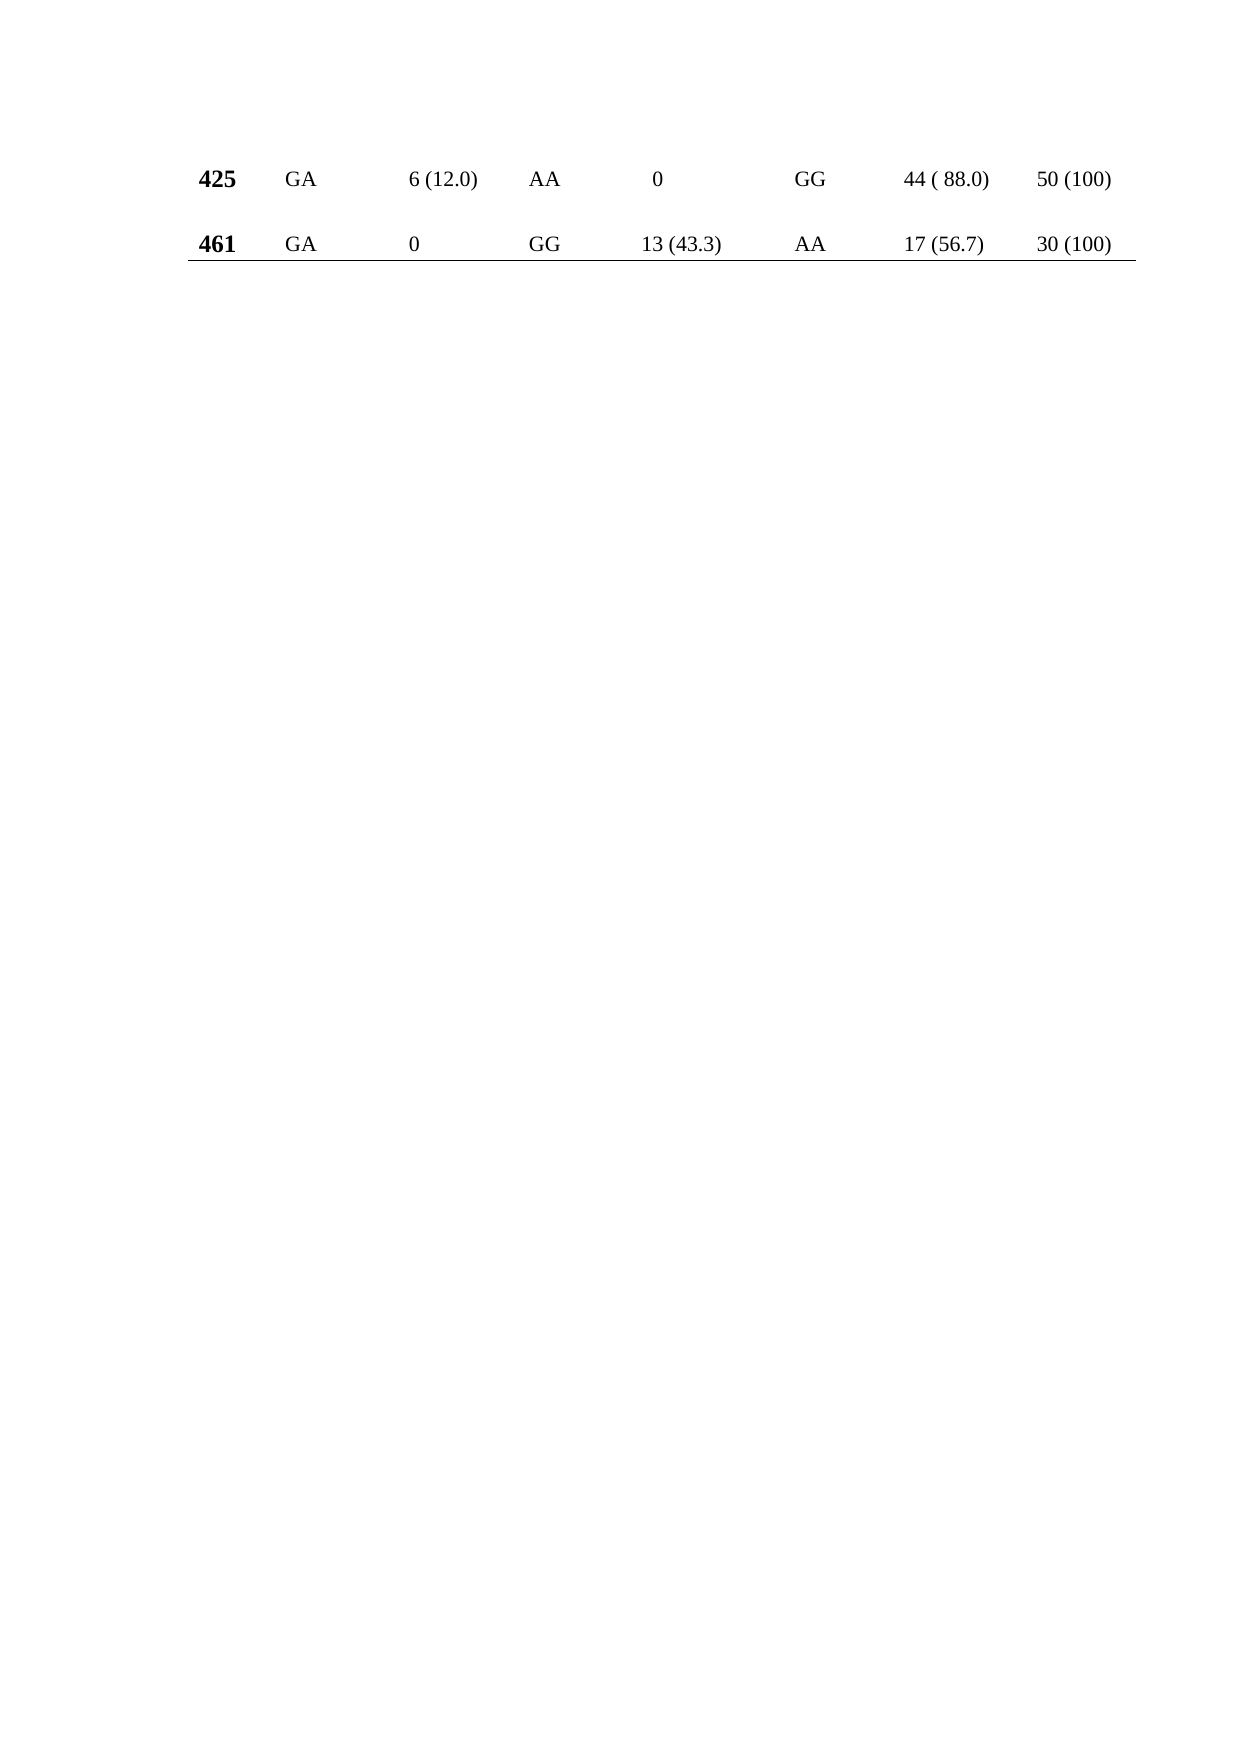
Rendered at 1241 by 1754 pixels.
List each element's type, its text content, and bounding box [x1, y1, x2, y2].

table_cell 50 (100) [1025, 162, 1136, 194]
table_cell AA [761, 195, 892, 259]
table_cell 44 ( 88.0) [893, 162, 1025, 194]
table_cell 30 (100) [1025, 195, 1136, 259]
table_cell 0 [386, 195, 517, 259]
table_cell 0 [630, 162, 761, 194]
table_cell GA [274, 195, 386, 259]
table_cell 425 [188, 162, 274, 194]
table_cell 17 (56.7) [893, 195, 1025, 259]
table_cell 13 (43.3) [630, 195, 761, 259]
table_cell 6 (12.0) [386, 162, 517, 194]
table_cell GG [518, 195, 630, 259]
table_cell GG [761, 162, 892, 194]
table_cell 461 [188, 195, 274, 259]
table_cell AA [518, 162, 630, 194]
table_cell GA [274, 162, 386, 194]
